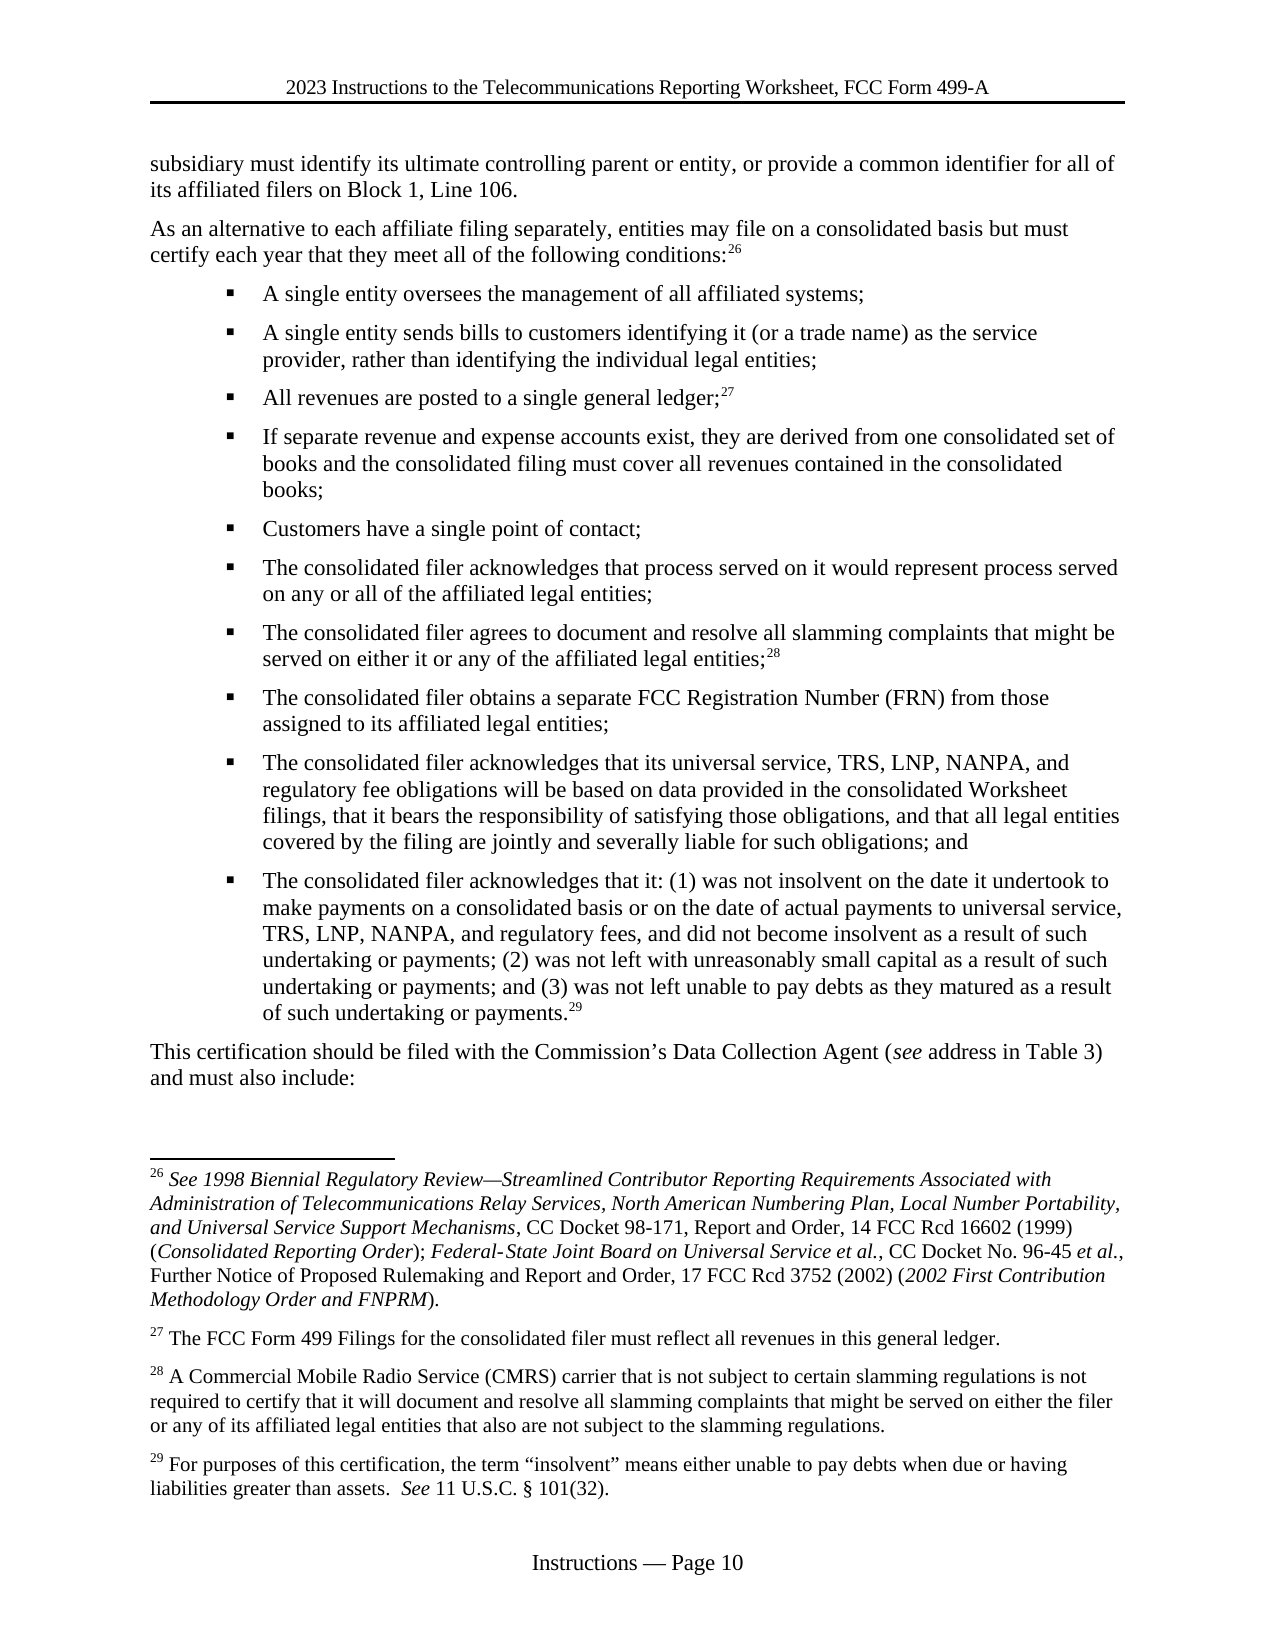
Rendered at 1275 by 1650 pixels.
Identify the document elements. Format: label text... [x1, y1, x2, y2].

list A single entity sends bills to customers identifying it (or a trade name) as the service provider, rather than identifying the individual legal entities; [225, 319, 1125, 372]
list The consolidated filer acknowledges that process served on it would represent process served on any or all of the affiliated legal entities; [225, 554, 1125, 606]
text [150, 150, 1125, 203]
text This certification should be filed with the Commission’s Data Collection Agent (see address in Table 3) and must also include: [150, 1038, 1125, 1091]
list The consolidated filer acknowledges that its universal service, TRS, LNP, NANPA, and regulatory fee obligations will be based on data provided in the consolidated Worksheet filings, that it bears the responsibility of satisfying those obligations, and that all legal entities covered by the filing are jointly and severally liable for such obligations; and [225, 749, 1125, 855]
list The consolidated filer agrees to document and resolve all slamming complaints that might be served on either it or any of the affiliated legal entities; [225, 619, 1125, 672]
list If separate revenue and expense accounts exist, they are derived from one consolidated set of books and the consolidated filing must cover all revenues contained in the consolidated books; [225, 423, 1125, 502]
list The consolidated filer obtains a separate FCC Registration Number (FRN) from those assigned to its affiliated legal entities; [225, 684, 1125, 737]
list All revenues are posted to a single general ledger; [225, 384, 1125, 411]
list Customers have a single point of contact; [225, 515, 1125, 541]
text As an alternative to each affiliate filing separately, entities may file on a consolidated basis but must certify each year that they meet all of the following conditions: [150, 215, 1125, 268]
list A single entity oversees the management of all affiliated systems; [225, 280, 1125, 307]
list The consolidated filer acknowledges that it: (1) was not insolvent on the date it undertook to make payments on a consolidated basis or on the date of actual payments to universal service, TRS, LNP, NANPA, and regulatory fees, and did not become insolvent as a result of such undertaking or payments; (2) was not left with unreasonably small capital as a result of such undertaking or payments; and (3) was not left unable to pay debts as they matured as a result of such undertaking or payments. [225, 867, 1125, 1025]
